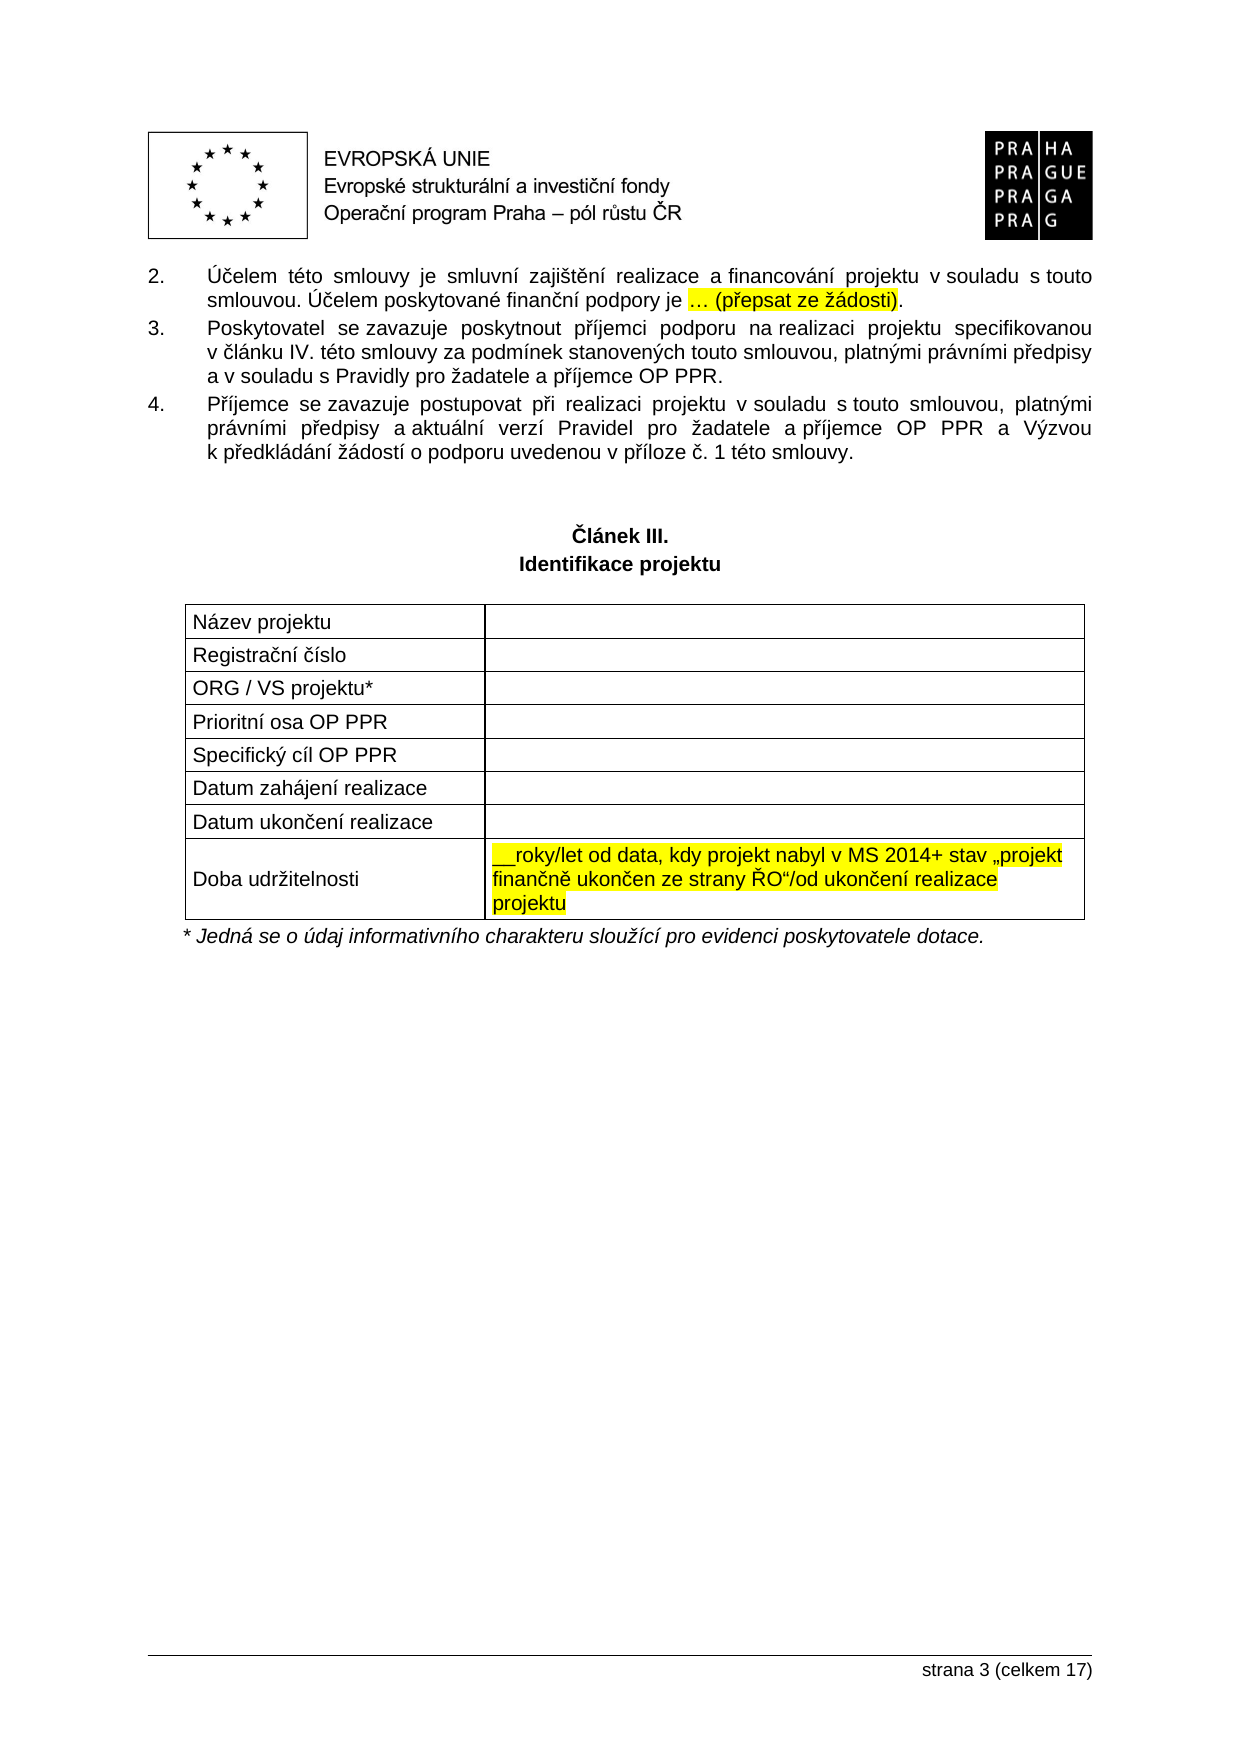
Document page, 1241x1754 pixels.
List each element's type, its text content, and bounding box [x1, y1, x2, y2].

table_cell ORG / VS projektu* [186, 672, 484, 704]
table_cell __roky/let od data, kdy projekt nabyl v MS 2014+ stav „projekt finančně ukončen ze strany ŘO“/od ukončení realizace projektu [486, 839, 1084, 919]
text Článek III. [148, 524, 1092, 548]
table_cell Prioritní osa OP PPR [186, 705, 484, 738]
list Účelem této smlouvy je smluvní zajištění realizace a financování projektu v souladu s touto smlouvou. Účelem poskytované finanční podpory je … (přepsat ze žádosti). [148, 263, 1092, 311]
table_header [486, 605, 1084, 638]
subtitle Identifikace projektu [148, 552, 1092, 576]
table_cell Doba udržitelnosti [186, 839, 484, 919]
table_cell Specifický cíl OP PPR [186, 739, 484, 771]
list Příjemce se zavazuje postupovat při realizaci projektu v souladu s touto smlouvou, platnými právními předpisy a aktuální verzí Pravidel pro žadatele a příjemce OP PPR a Výzvou k předkládání žádostí o podporu uvedenou v příloze č. 1 této smlouvy. [148, 392, 1092, 463]
table_cell [486, 639, 1084, 671]
text * Jedná se o údaj informativního charakteru sloužící pro evidenci poskytovatele dotace. [148, 924, 1092, 948]
table_cell Datum ukončení realizace [186, 805, 484, 838]
table_cell [486, 672, 1084, 704]
list Poskytovatel se zavazuje poskytnout příjemci podporu na realizaci projektu specifikovanou v článku IV. této smlouvy za podmínek stanovených touto smlouvou, platnými právními předpisy a v souladu s Pravidly pro žadatele a příjemce OP PPR. [148, 316, 1092, 387]
picture [985, 131, 1093, 240]
table_cell Datum zahájení realizace [186, 772, 484, 804]
picture [147, 131, 686, 240]
table_cell Registrační číslo [186, 639, 484, 671]
table_cell [486, 805, 1084, 838]
table_cell [486, 705, 1084, 738]
table_header Název projektu [186, 605, 484, 638]
table_cell [486, 739, 1084, 771]
table_cell [486, 772, 1084, 804]
